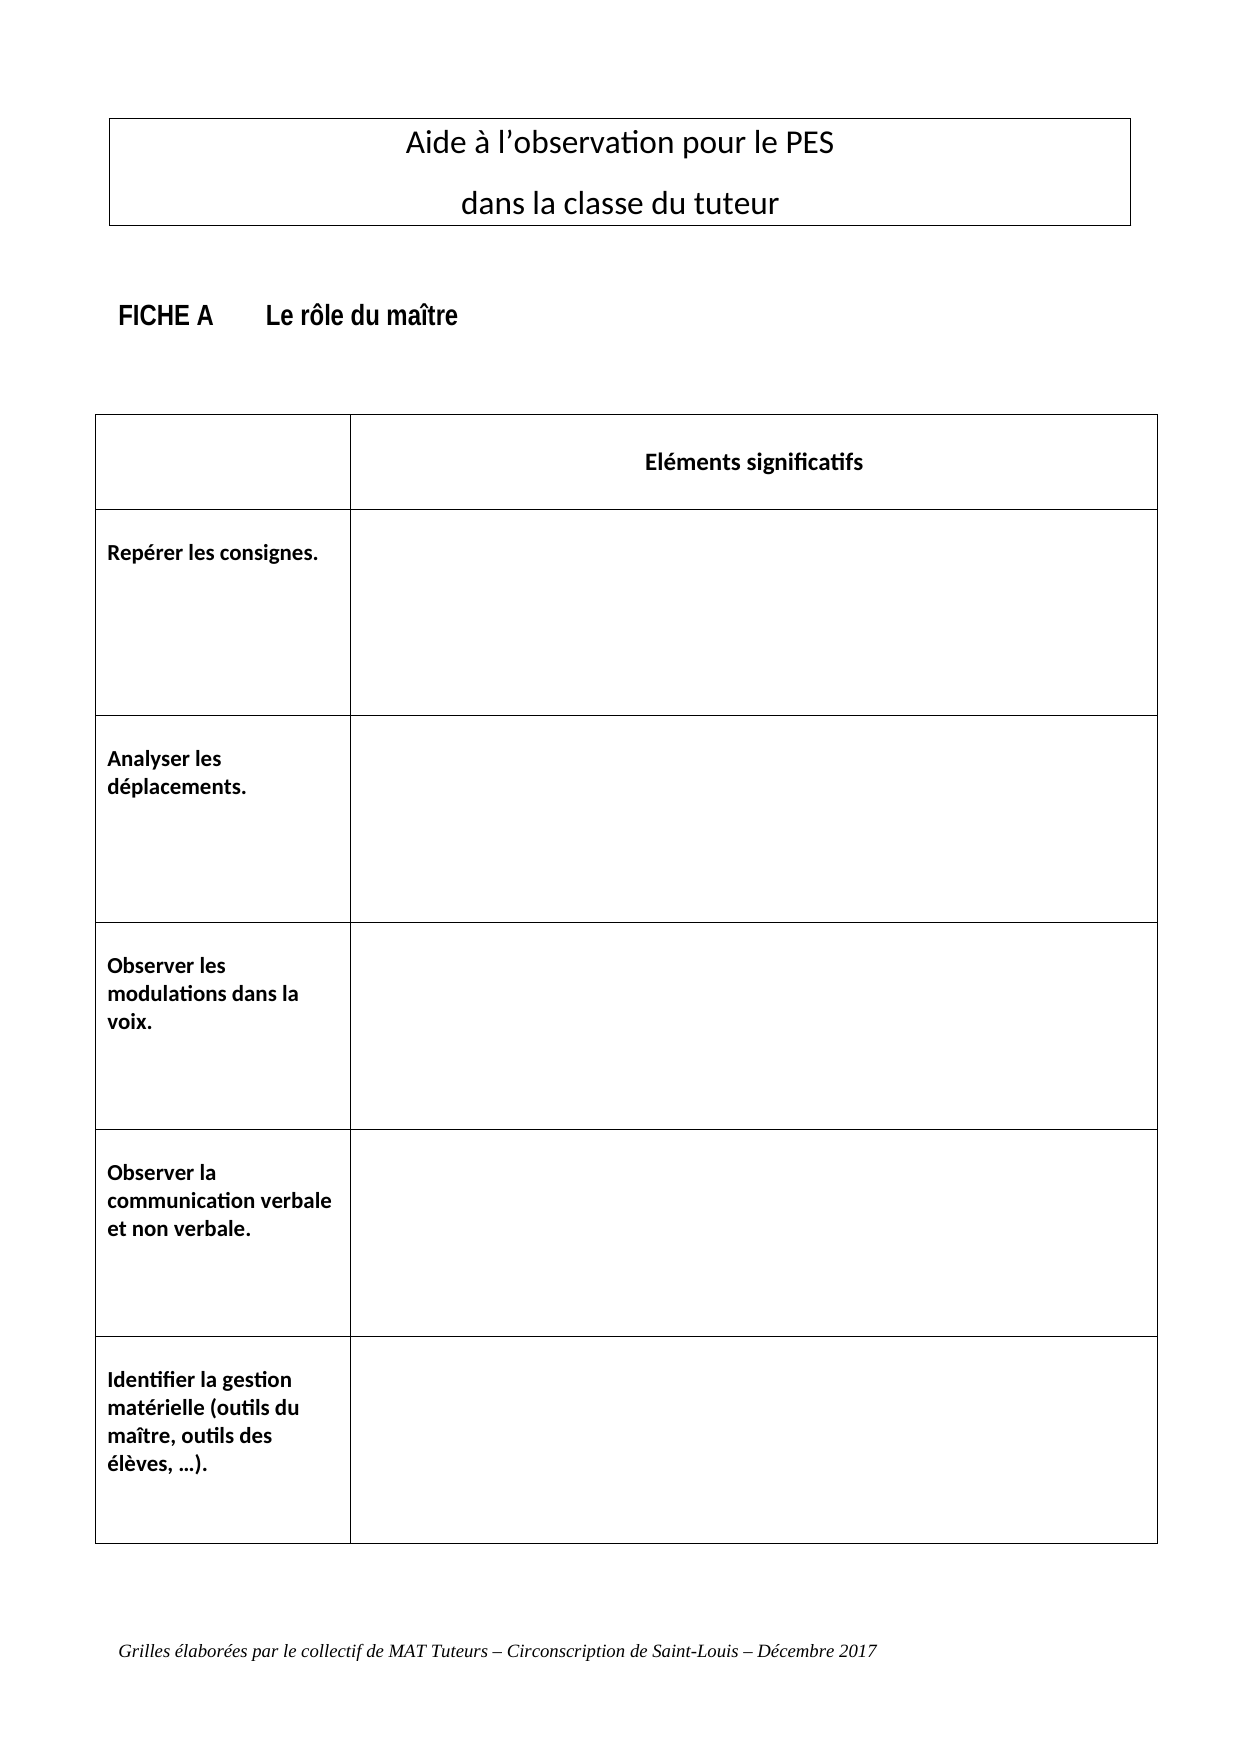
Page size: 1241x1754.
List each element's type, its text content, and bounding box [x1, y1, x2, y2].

table_header [96, 415, 350, 509]
table_cell Observer les modulations dans la voix. [96, 923, 350, 1129]
text Aide à l’observation pour le PES [110, 119, 1130, 162]
table_cell [351, 1337, 1157, 1542]
table_cell Analyser les déplacements. [96, 716, 350, 922]
table_cell [351, 1130, 1157, 1336]
table_cell [351, 716, 1157, 922]
text dans la classe du tuteur [110, 179, 1130, 225]
table_cell Observer la communication verbale et non verbale. [96, 1130, 350, 1336]
table_header Eléments significatifs [351, 415, 1157, 509]
table_cell Identifier la gestion matérielle (outils du maître, outils des élèves, …). [96, 1337, 350, 1542]
table_cell Repérer les consignes. [96, 510, 350, 715]
table_cell [351, 923, 1157, 1129]
text FICHE A Le rôle du maître [118, 298, 1122, 332]
table_cell [351, 510, 1157, 715]
